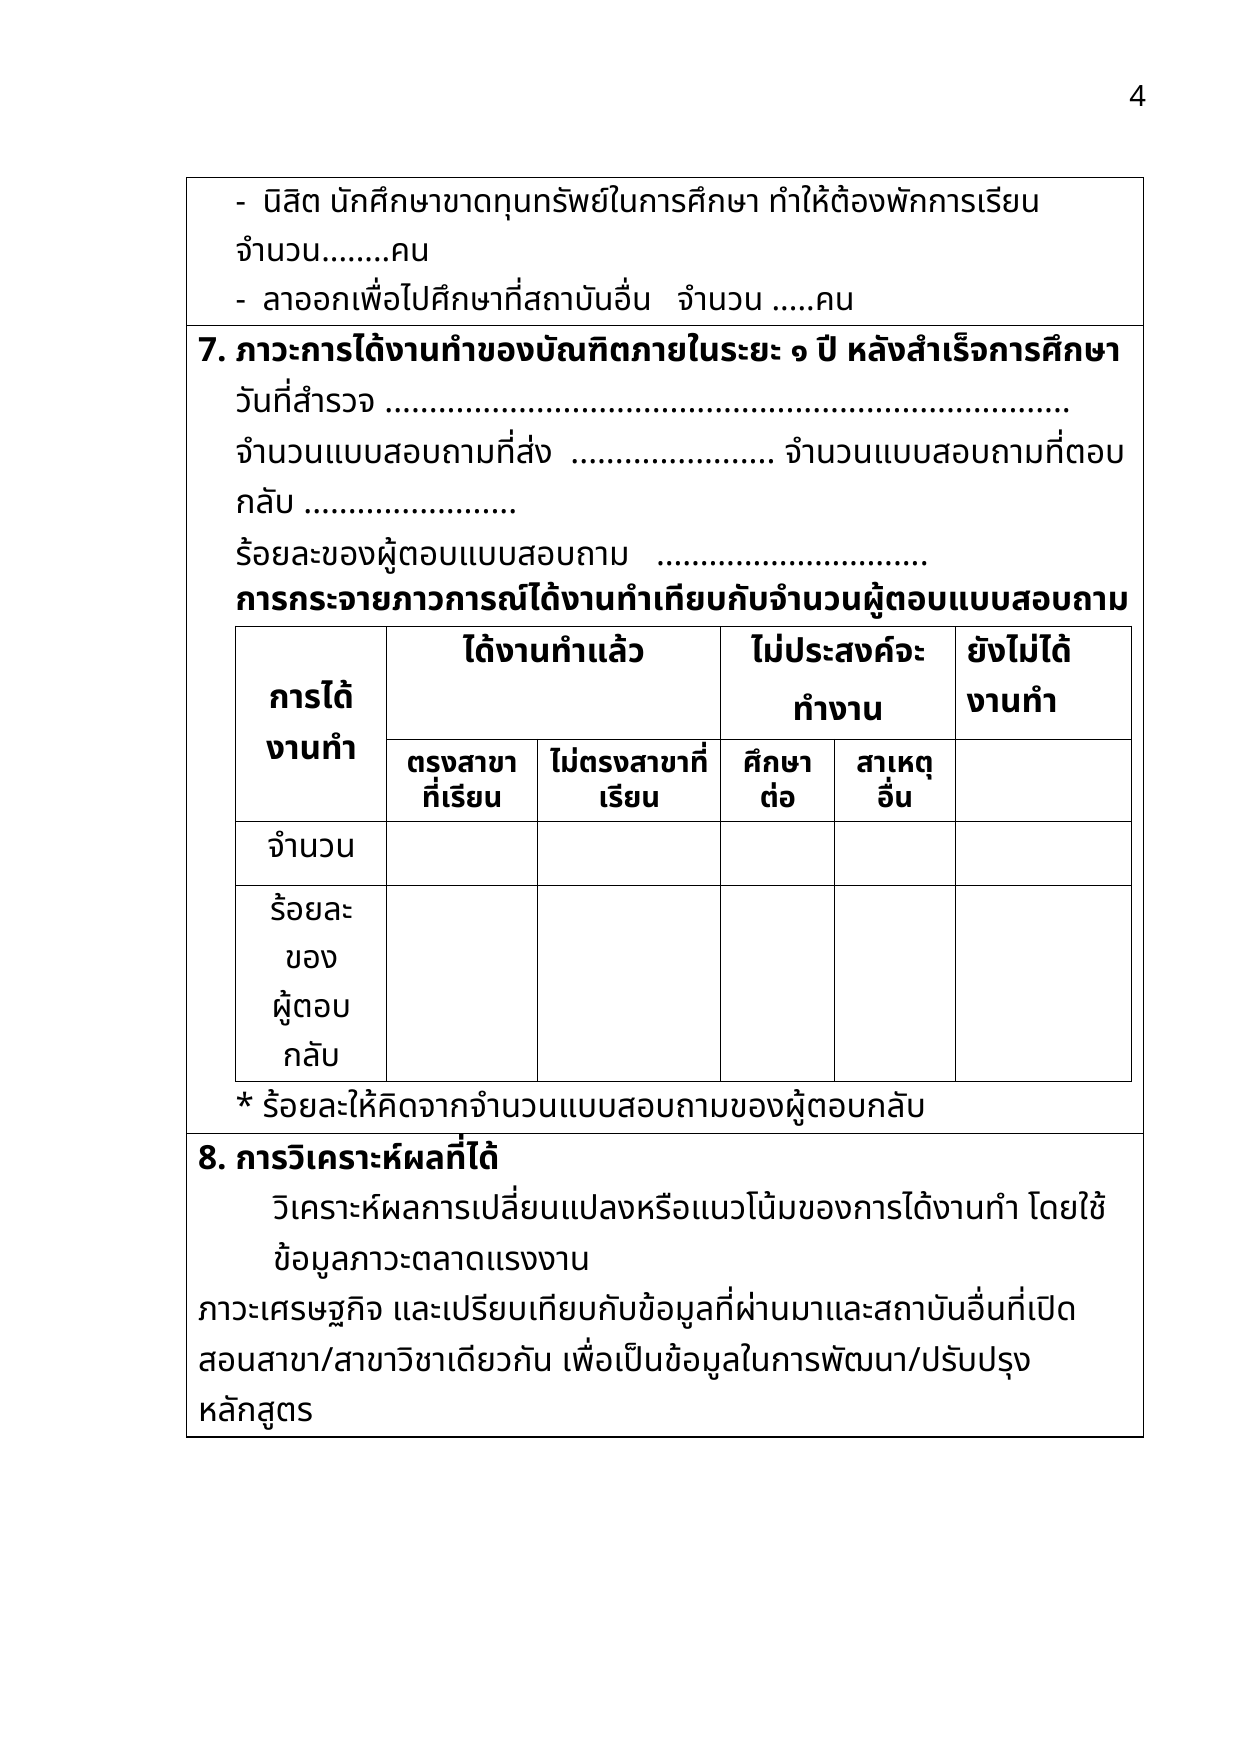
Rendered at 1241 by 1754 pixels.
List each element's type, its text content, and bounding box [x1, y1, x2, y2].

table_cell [187, 178, 1143, 325]
table_cell ภาวะการได้งานทำของบัณฑิตภายในระยะ ๑ ปี หลังสำเร็จการศึกษา วันที่สำรวจ ............................................................................. จำนวนแบบสอบถามที่ส่ง ....................... จำนวนแบบสอบถามที่ตอบกลับ ........................ ร้อยละของผู้ตอบแบบสอบถาม …………………………. การกระจายภาวการณ์ได้งานทำเทียบกับจำนวนผู้ตอบแบบสอบถาม * ร้อยละให้คิดจากจำนวนแบบสอบถามของผู้ตอบกลับ [187, 326, 1143, 1132]
table_cell การวิเคราะห์ผลที่ได้ วิเคราะห์ผลการเปลี่ยนแปลงหรือแนวโน้มของการได้งานทำ โดยใช้ข้อมูลภาวะตลาดแรงงาน ภาวะเศรษฐกิจ และเปรียบเทียบกับข้อมูลที่ผ่านมาและสถาบันอื่นที่เปิดสอนสาขา/สาขาวิชาเดียวกัน เพื่อเป็นข้อมูลในการพัฒนา/ปรับปรุงหลักสูตร [187, 1134, 1143, 1436]
